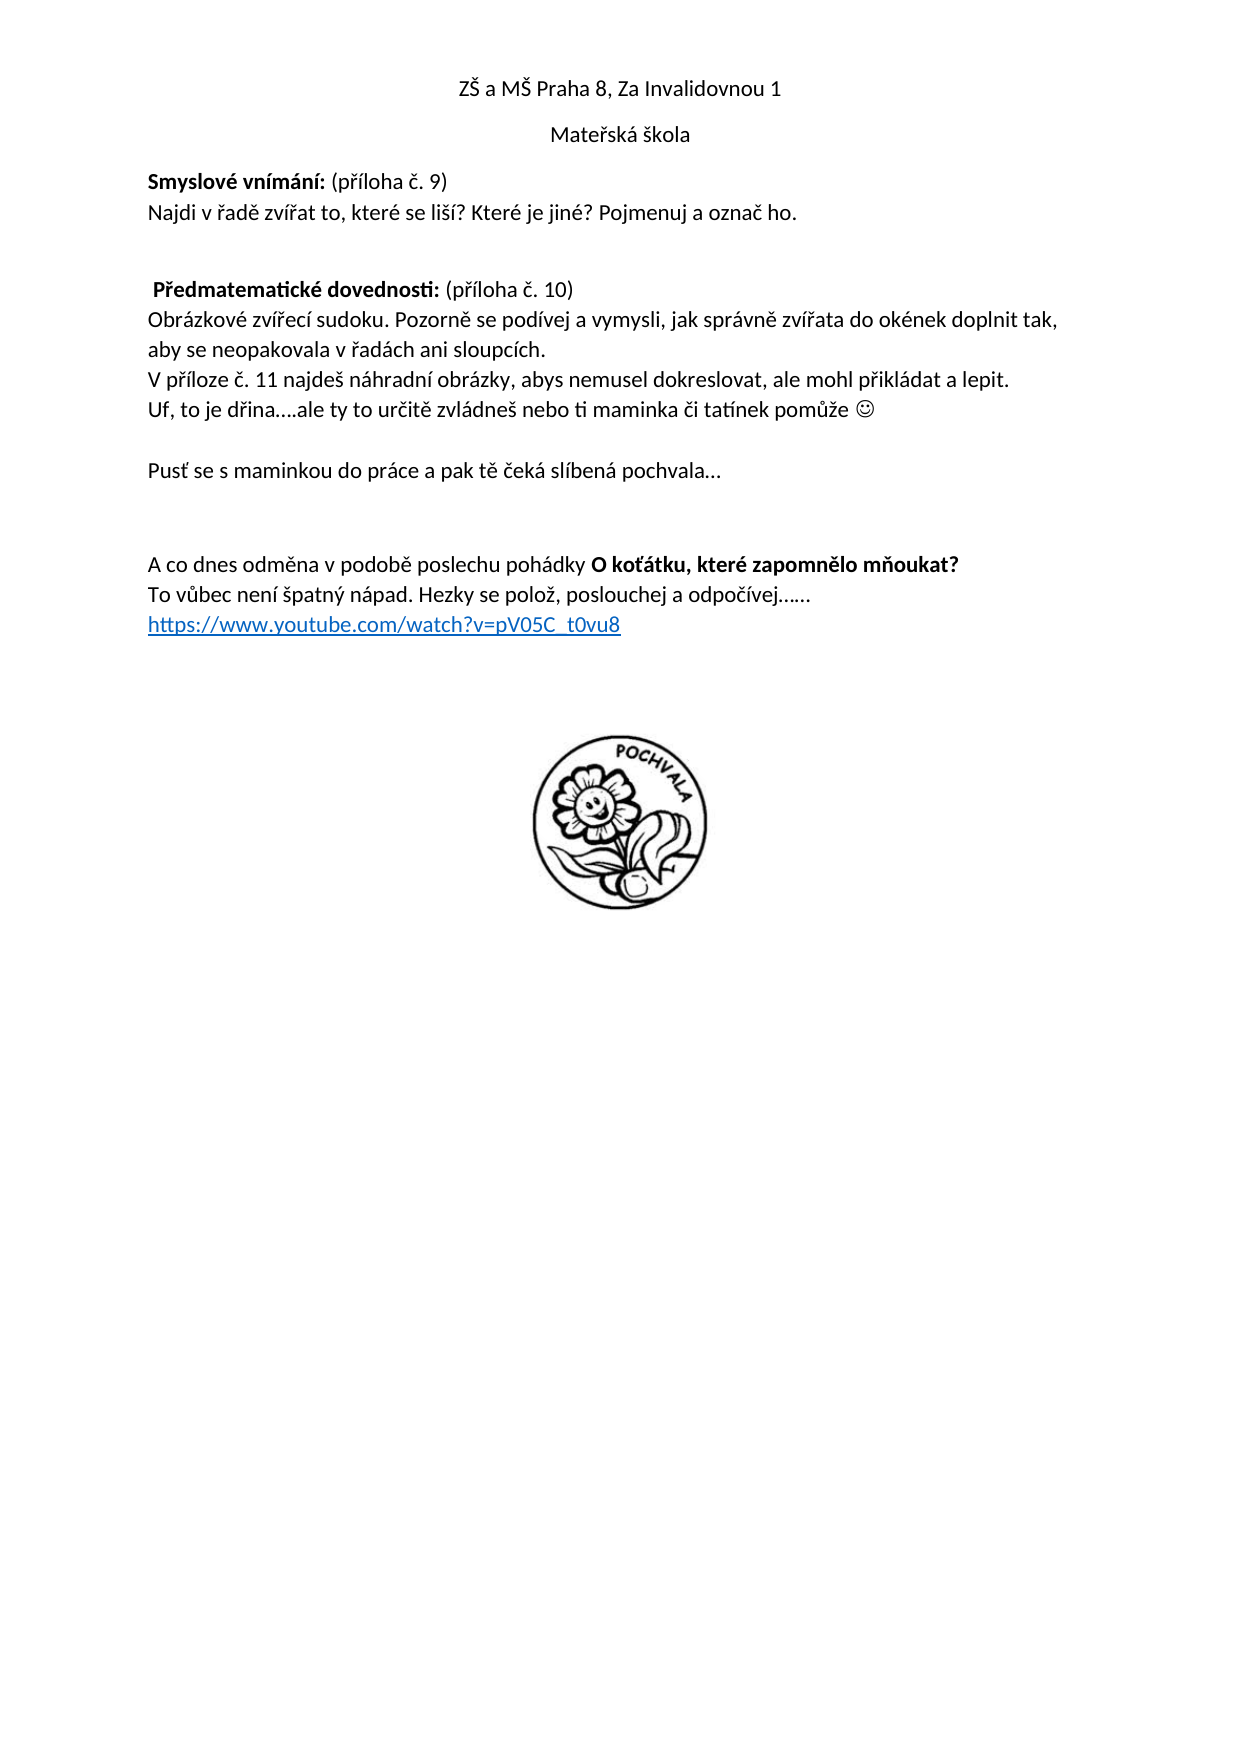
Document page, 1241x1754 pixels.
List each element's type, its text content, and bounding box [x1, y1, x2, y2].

text Předmatematické dovednosti: (příloha č. 10) [148, 275, 1093, 303]
text To vůbec není špatný nápad. Hezky se polož, poslouchej a odpočívej…… [148, 580, 1093, 608]
text Smyslové vnímání: (příloha č. 9) [148, 167, 1093, 195]
picture [488, 717, 752, 928]
text Pusť se s maminkou do práce a pak tě čeká slíbená pochvala… [148, 456, 1093, 484]
text Uf, to je dřina….ale ty to určitě zvládneš nebo ti maminka či tatínek pomůže [148, 396, 1093, 423]
text Obrázkové zvířecí sudoku. Pozorně se podívej a vymysli, jak správně zvířata do okének doplnit tak, aby se neopakovala v řadách ani sloupcích. [148, 305, 1093, 363]
text Najdi v řadě zvířat to, které se liší? Které je jiné? Pojmenuj a označ ho. [148, 198, 1093, 226]
text A co dnes odměna v podobě poslechu pohádky O koťátku, které zapomnělo mňoukat? [148, 550, 1093, 578]
text https://www.youtube.com/watch?v=pV05C_t0vu8 [148, 610, 1093, 638]
text V příloze č. 11 najdeš náhradní obrázky, abys nemusel dokreslovat, ale mohl přikládat a lepit. [148, 365, 1093, 393]
